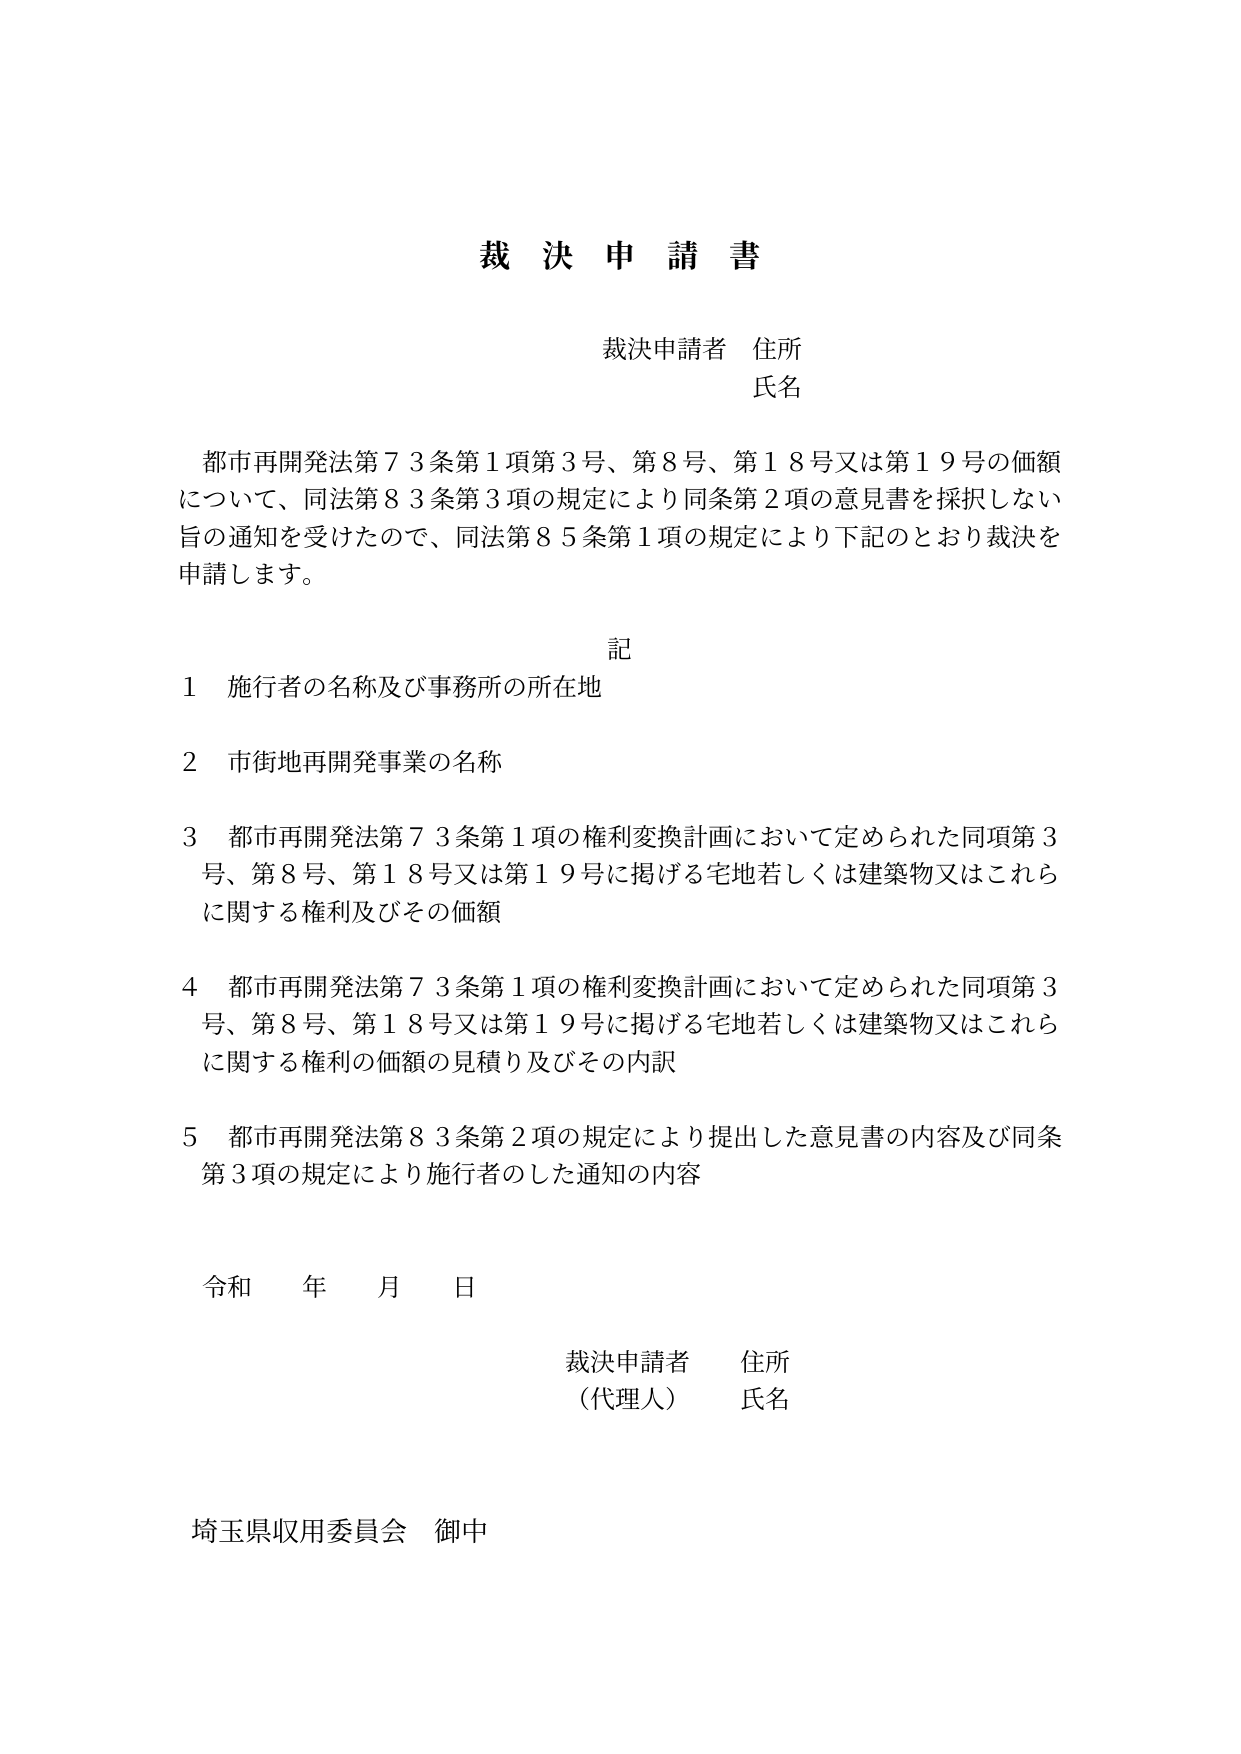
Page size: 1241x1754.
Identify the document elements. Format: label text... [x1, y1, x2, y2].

text 埼玉県収用委員会 御中 [177, 1492, 1063, 1567]
text ２ 市街地再開発事業の名称 [177, 742, 1063, 779]
text ４ 都市再開発法第７３条第１項の権利変換計画において定められた同項第３号、第８号、第１８号又は第１９号に掲げる宅地若しくは建築物又はこれらに関する権利の価額の見積り及びその内訳 [177, 967, 1063, 1079]
text 裁決申請者 住所 [177, 329, 1063, 367]
text 裁決申請者 住所 [202, 1342, 1063, 1379]
text 都市再開発法第７３条第１項第３号、第８号、第１８号又は第１９号の価額について、同法第８３条第３項の規定により同条第２項の意見書を採択しない旨の通知を受けたので、同法第８５条第１項の規定により下記のとおり裁決を申請します。 [177, 442, 1063, 592]
text 裁 決 申 請 書 [177, 217, 1063, 292]
text １ 施行者の名称及び事務所の所在地 [177, 667, 1063, 704]
text 記 [177, 629, 1063, 667]
text ５ 都市再開発法第８３条第２項の規定により提出した意見書の内容及び同条第３項の規定により施行者のした通知の内容 [177, 1117, 1063, 1192]
text ３ 都市再開発法第７３条第１項の権利変換計画において定められた同項第３号、第８号、第１８号又は第１９号に掲げる宅地若しくは建築物又はこれらに関する権利及びその価額 [177, 817, 1063, 929]
text 氏名 [177, 367, 1063, 404]
text 令和 年 月 日 [177, 1267, 1063, 1304]
text （代理人） 氏名 [202, 1379, 1063, 1417]
